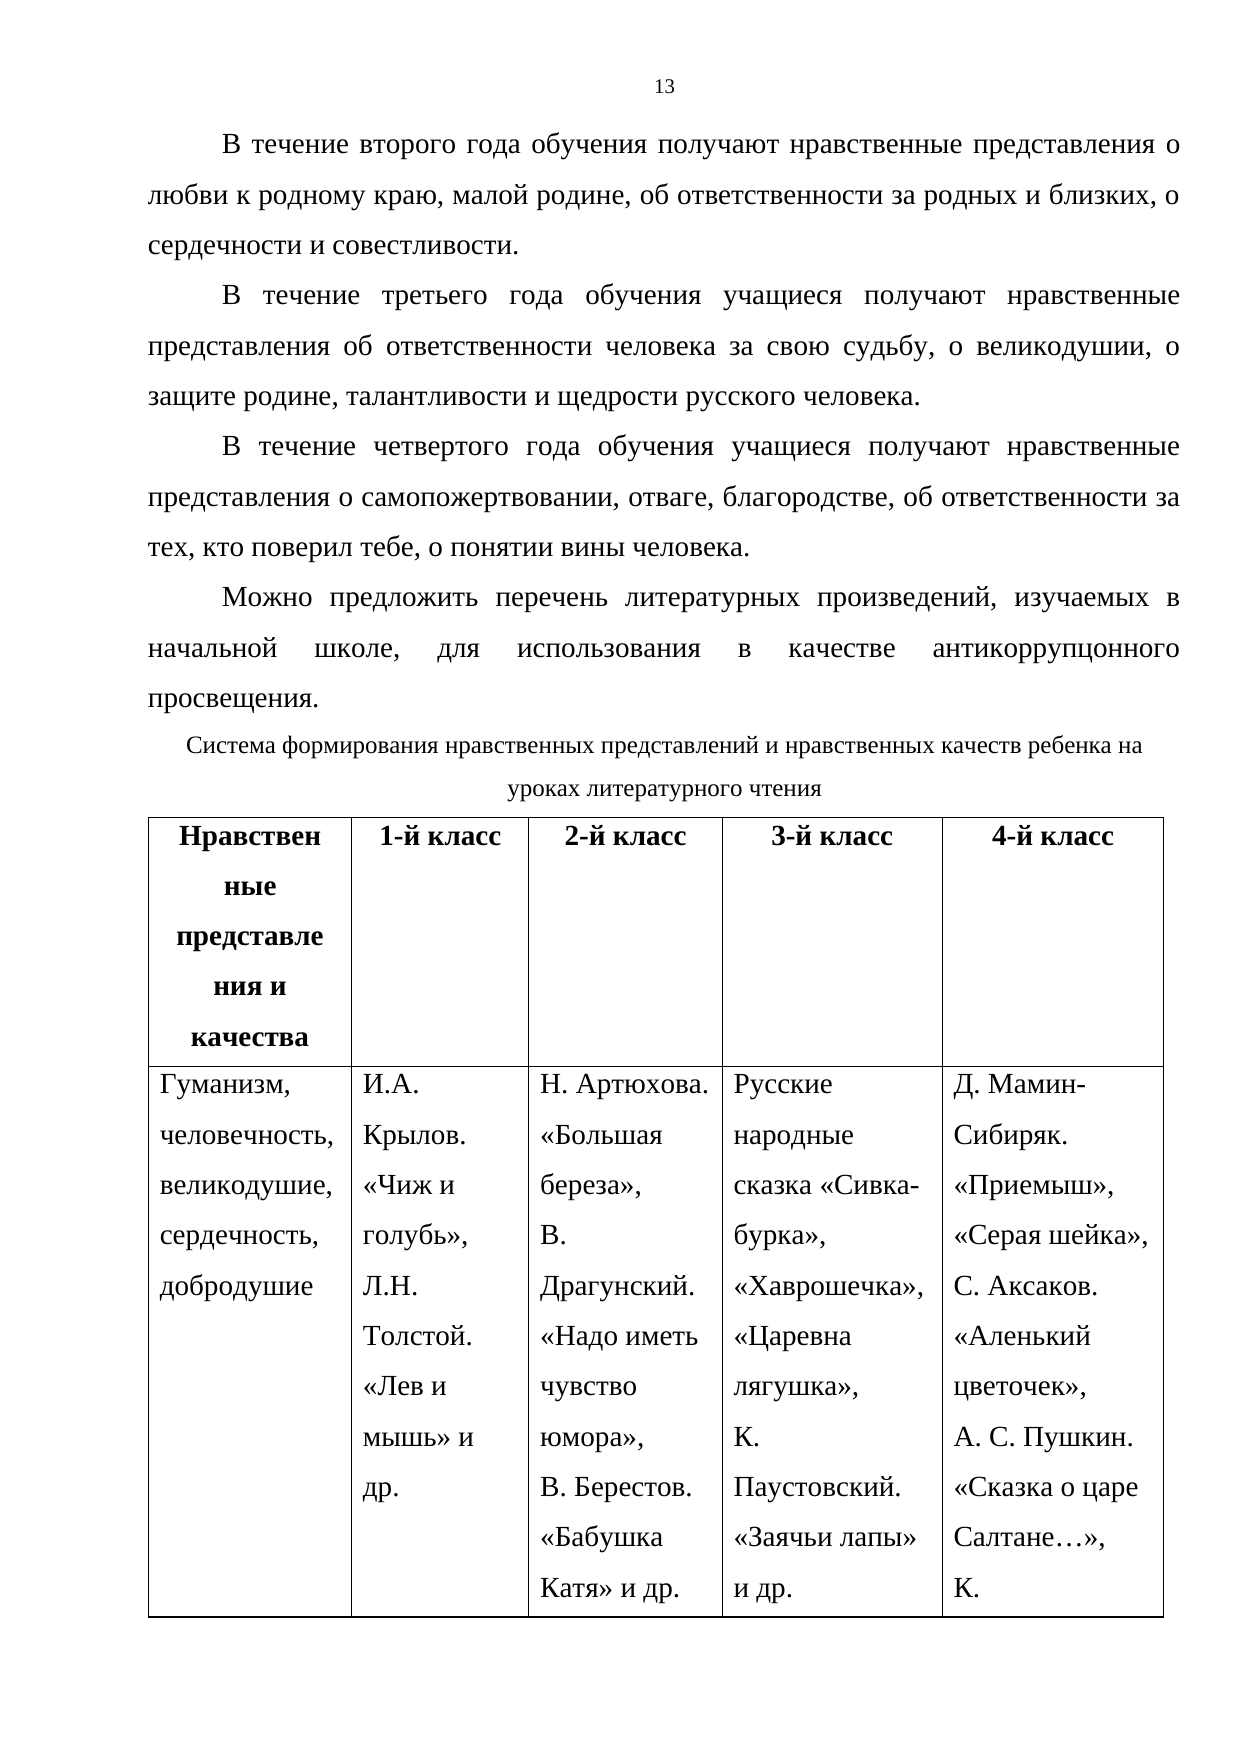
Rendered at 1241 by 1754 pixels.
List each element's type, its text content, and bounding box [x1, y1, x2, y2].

table_header 2-й класс [529, 818, 722, 1066]
text В течение третьего года обучения учащиеся получают нравственные представления об ответственности человека за свою судьбу, о великодушии, о защите родине, талантливости и щедрости русского человека. [148, 277, 1181, 412]
table_header 4-й класс [943, 818, 1163, 1066]
text Можно предложить перечень литературных произведений, изучаемых в начальной школе, для использования в качестве антикоррупцонного просвещения. [148, 579, 1181, 713]
table_header 1-й класс [352, 818, 528, 1066]
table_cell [149, 1067, 351, 1616]
table_header Нравствен ные представле ния и качества [149, 818, 351, 1066]
text В течение четвертого года обучения учащиеся получают нравственные представления о самопожертвовании, отваге, благородстве, об ответственности за тех, кто поверил тебе, о понятии вины человека. [148, 428, 1181, 563]
subtitle Система формирования нравственных представлений и нравственных качеств ребенка на уроках литературного чтения [148, 730, 1181, 802]
table_header 3-й класс [723, 818, 942, 1066]
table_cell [943, 1067, 1163, 1616]
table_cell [723, 1067, 942, 1616]
text В течение второго года обучения получают нравственные представления о любви к родному краю, малой родине, об ответственности за родных и близких, о сердечности и совестливости. [148, 127, 1181, 261]
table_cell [352, 1067, 528, 1616]
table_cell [529, 1067, 722, 1616]
